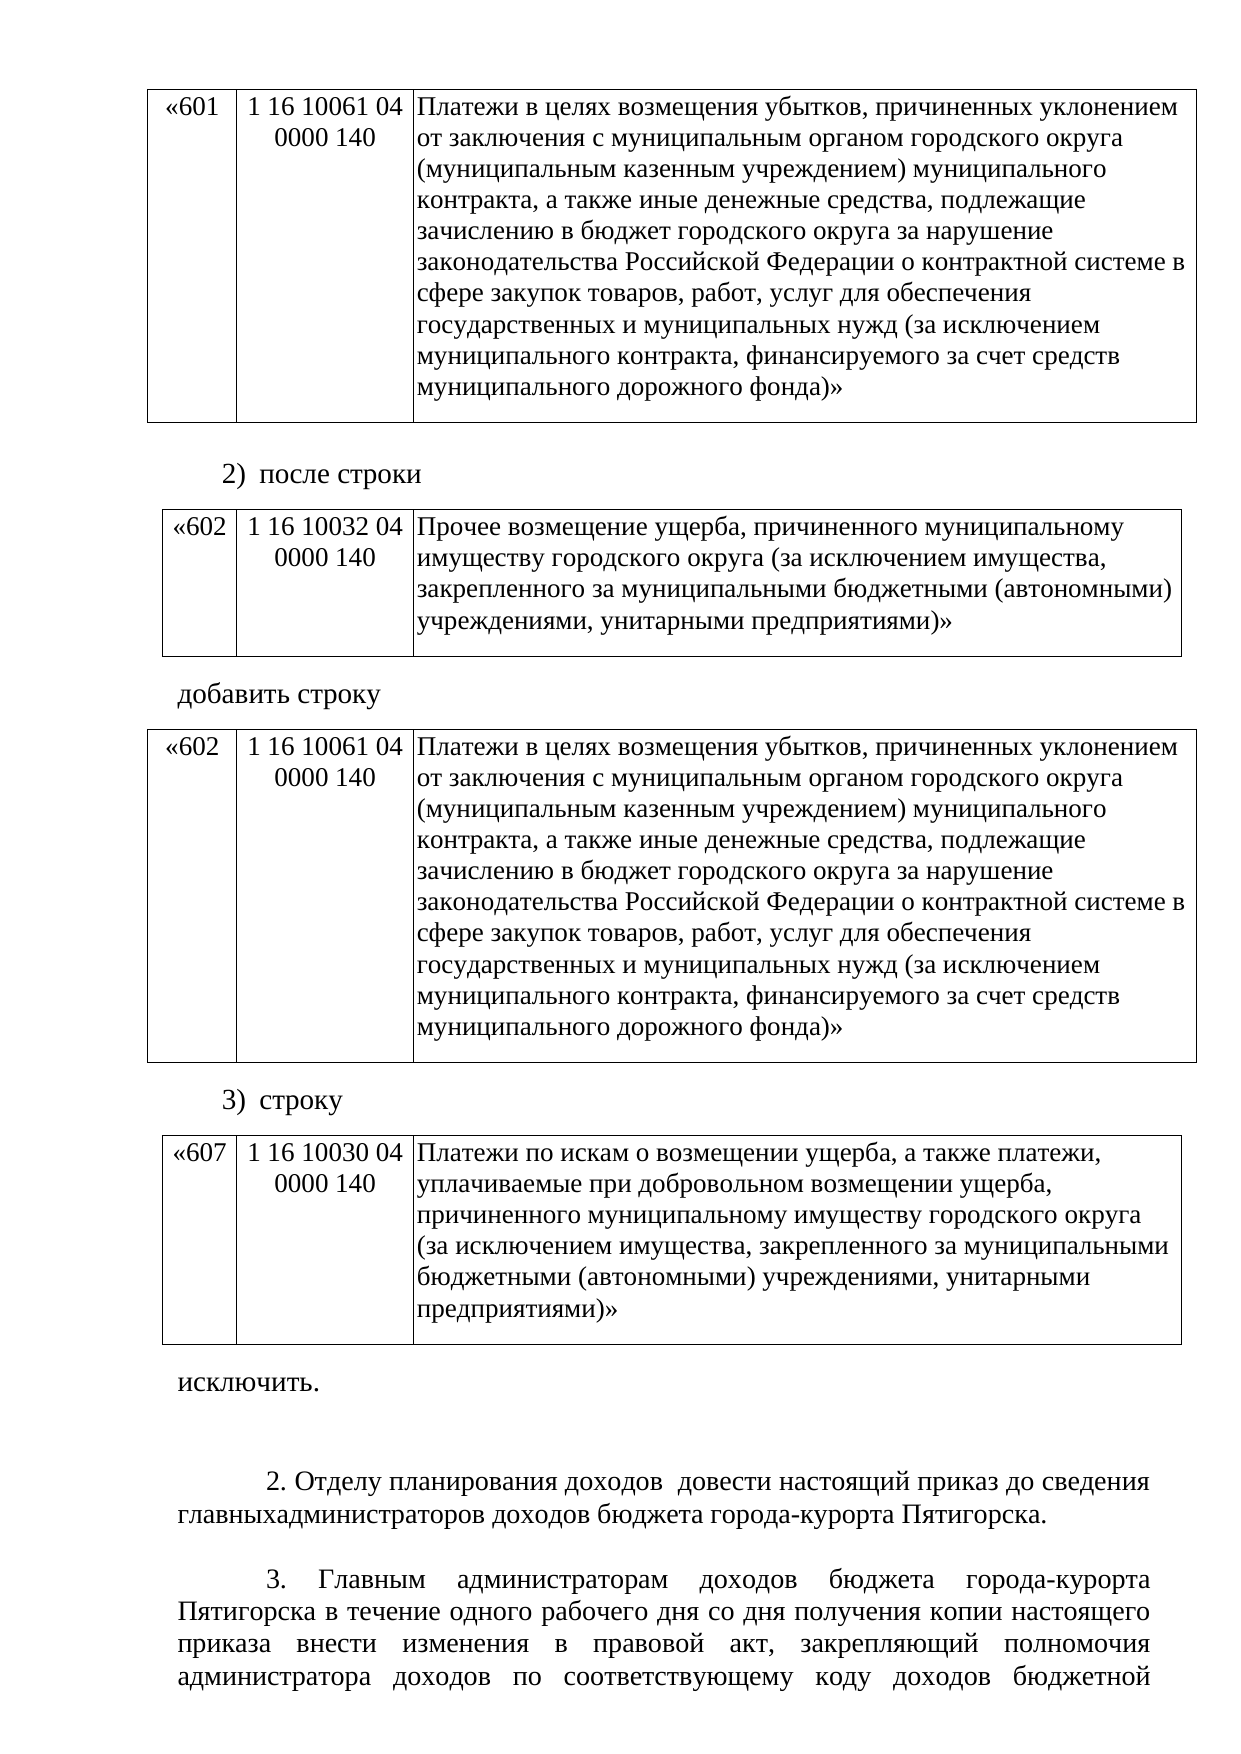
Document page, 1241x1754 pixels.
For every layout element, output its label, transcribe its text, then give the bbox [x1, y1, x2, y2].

table_header «607 [163, 1136, 236, 1344]
table_header Платежи в целях возмещения убытков, причиненных уклонением от заключения с муниципальным органом городского округа (муниципальным казенным учреждением) муниципального контракта, а также иные денежные средства, подлежащие зачислению в бюджет городского округа за нарушение законодательства Российской Федерации о контрактной системе в сфере закупок товаров, работ, услуг для обеспечения государственных и муниципальных нужд (за исключением муниципального контракта, финансируемого за счет средств муниципального дорожного фонда)» [414, 730, 1196, 1062]
table_header «602 [163, 510, 236, 656]
list после строки [222, 457, 1122, 490]
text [177, 1562, 1152, 1691]
table_header Платежи по искам о возмещении ущерба, а также платежи, уплачиваемые при добровольном возмещении ущерба, причиненного муниципальному имуществу городского округа (за исключением имущества, закрепленного за муниципальными бюджетными (автономными) учреждениями, унитарными предприятиями)» [414, 1136, 1181, 1344]
table_header «602 [148, 730, 236, 1062]
table_header Платежи в целях возмещения убытков, причиненных уклонением от заключения с муниципальным органом городского округа (муниципальным казенным учреждением) муниципального контракта, а также иные денежные средства, подлежащие зачислению в бюджет городского округа за нарушение законодательства Российской Федерации о контрактной системе в сфере закупок товаров, работ, услуг для обеспечения государственных и муниципальных нужд (за исключением муниципального контракта, финансируемого за счет средств муниципального дорожного фонда)» [414, 90, 1196, 422]
text добавить строку [177, 676, 1122, 709]
list строку [222, 1082, 1122, 1116]
table_header 1 16 10061 04 0000 140 [237, 90, 413, 422]
table_header 1 16 10030 04 0000 140 [237, 1136, 413, 1344]
table_header 1 16 10061 04 0000 140 [237, 730, 413, 1062]
table_header «601 [148, 90, 236, 422]
table_header 1 16 10032 04 0000 140 [237, 510, 413, 656]
text исключить. [177, 1364, 1122, 1397]
text 2. Отделу планирования доходов довести настоящий приказ до сведения главныхадминистраторов доходов бюджета города-курорта Пятигорска. [177, 1464, 1152, 1529]
